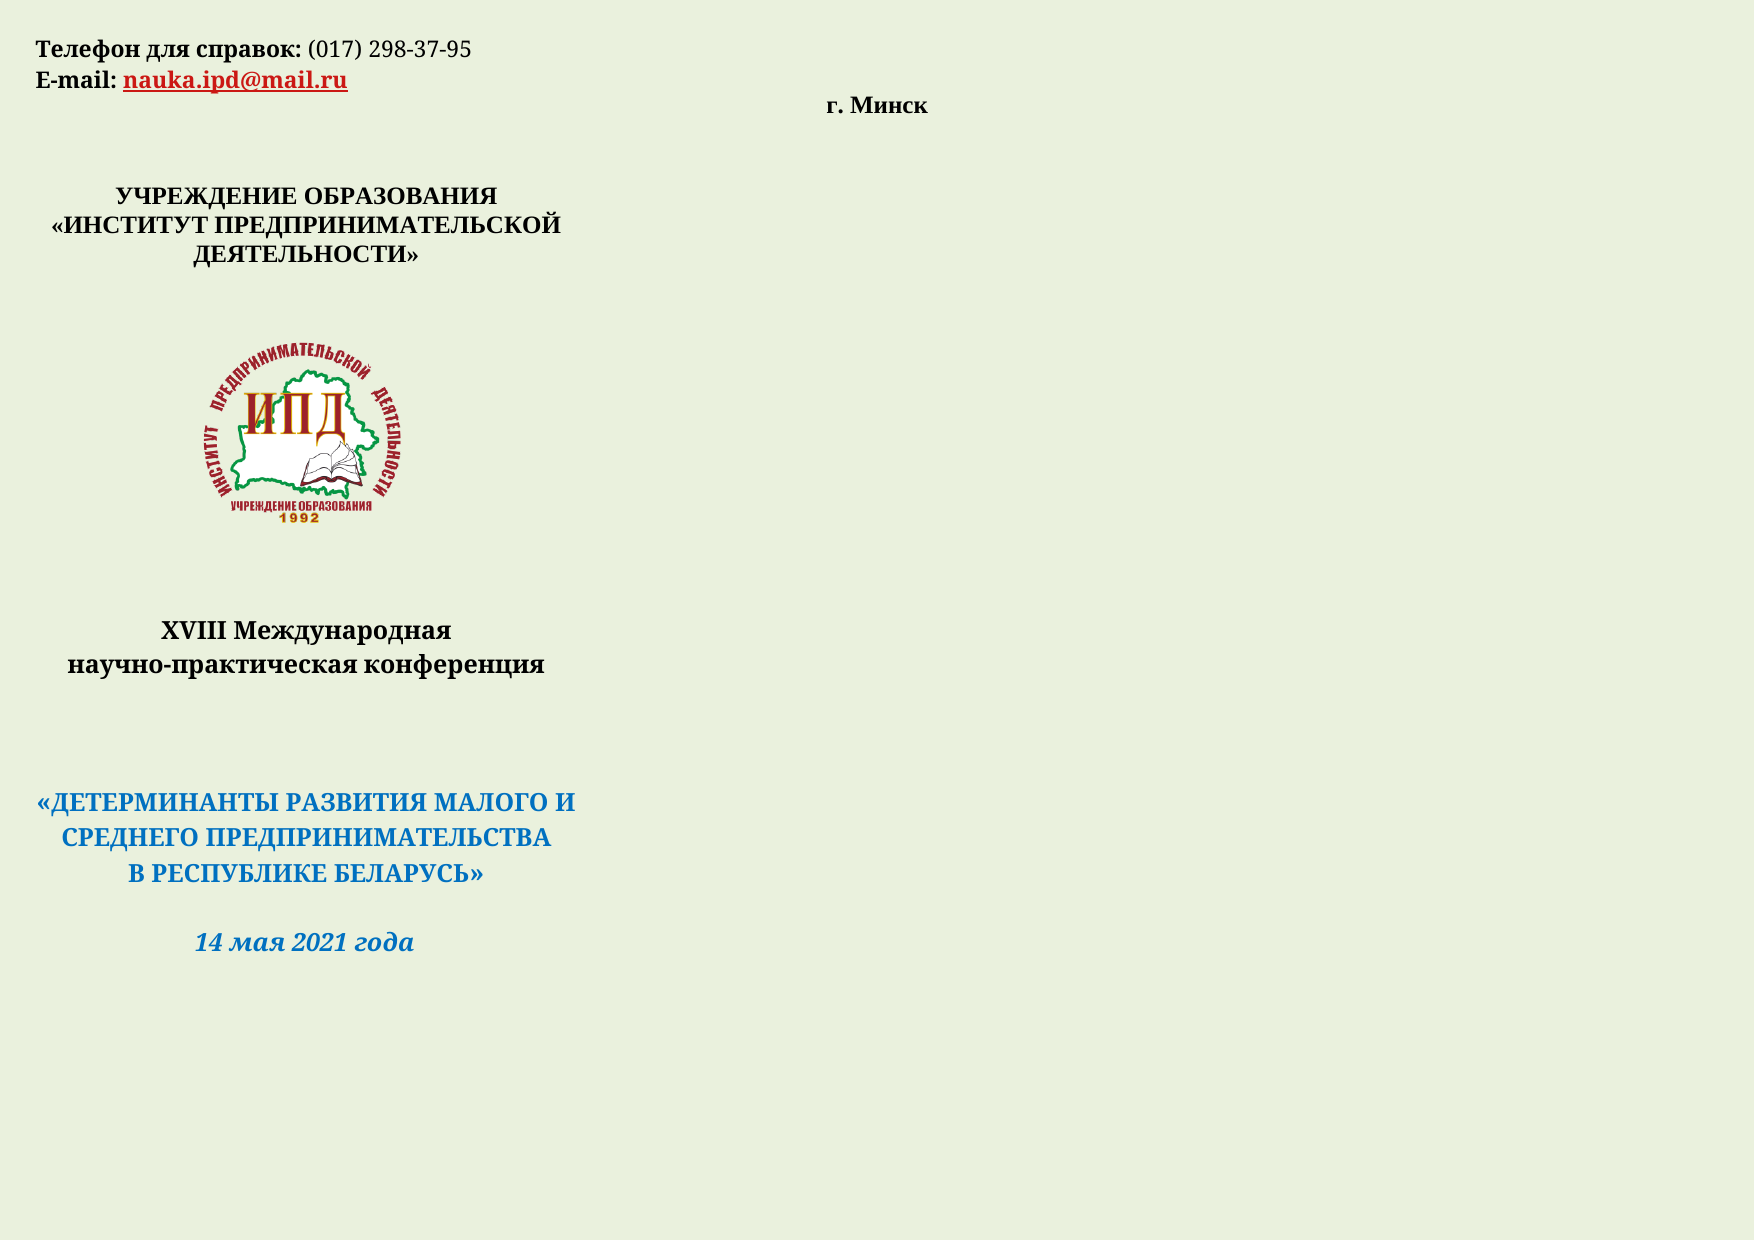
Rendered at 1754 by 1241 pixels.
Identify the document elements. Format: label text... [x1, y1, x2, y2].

text научно-практическая конференция [35, 647, 577, 681]
text ХVIII Международная [35, 612, 577, 647]
text В РЕСПУБЛИКЕ БЕЛАРУСЬ» [35, 854, 577, 891]
text Телефон для справок: (017) 298-37-95 [35, 32, 537, 64]
text «ДЕТЕРМИНАНТЫ РАЗВИТИЯ МАЛОГО И СРЕДНЕГО ПРЕДПРИНИМАТЕЛЬСТВА [35, 783, 577, 854]
text г. Минск [606, 90, 1147, 119]
text УЧРЕЖДЕНИЕ ОБРАЗОВАНИЯ [35, 181, 577, 210]
text 14 мая 2021 года [35, 925, 577, 959]
text E-mail: nauka.ipd@mail.ru [35, 64, 537, 95]
text «ИНСТИТУТ ПРЕДПРИНИМАТЕЛЬСКОЙ ДЕЯТЕЛЬНОСТИ» [35, 210, 577, 267]
picture [203, 342, 401, 524]
